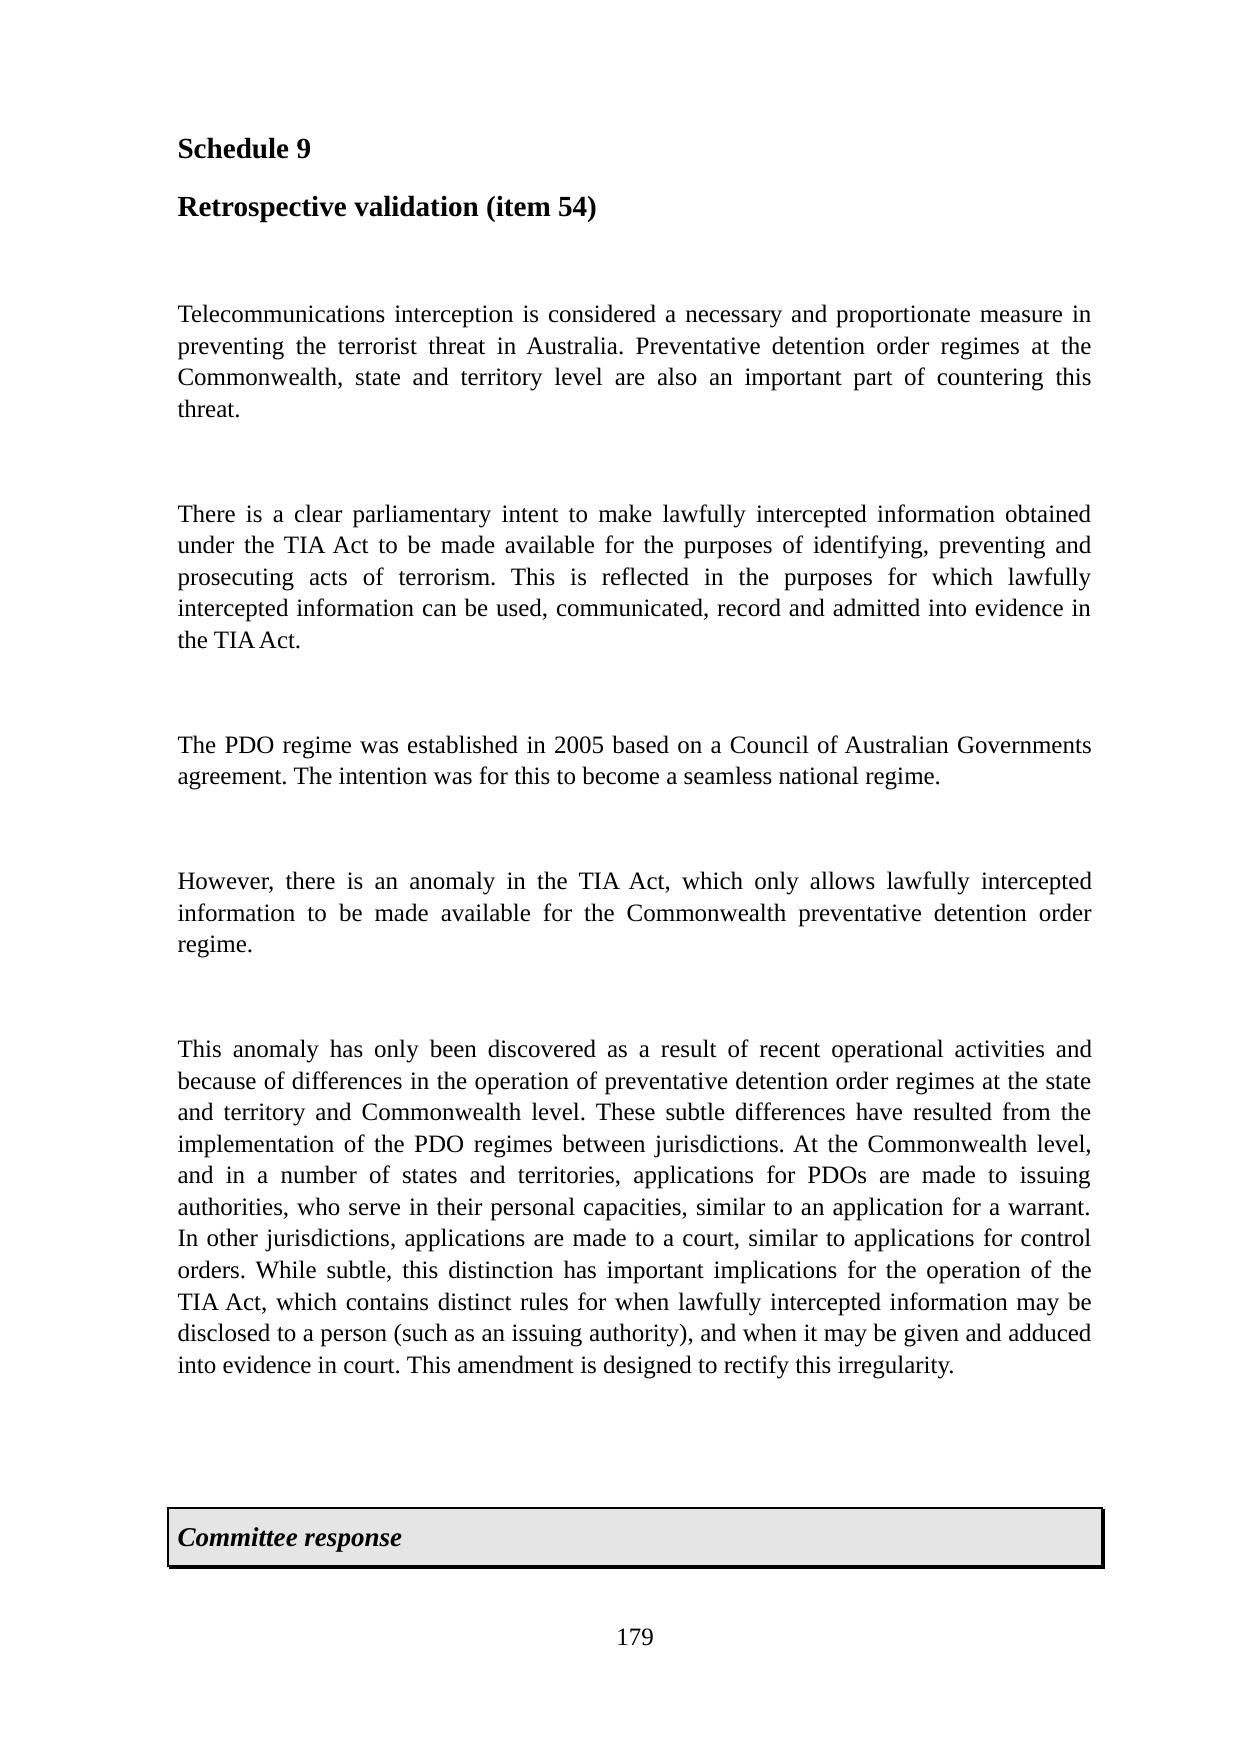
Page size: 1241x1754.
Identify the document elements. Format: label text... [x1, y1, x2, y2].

text Telecommunications interception is considered a necessary and proportionate measure in preventing the terrorist threat in Australia. Preventative detention order regimes at the Commonwealth, state and territory level are also an important part of countering this threat. [177, 299, 1092, 423]
text The PDO regime was established in 2005 based on a Council of Australian Governments agreement. The intention was for this to become a seamless national regime. [177, 730, 1092, 790]
text This anomaly has only been discovered as a result of recent operational activities and because of differences in the operation of preventative detention order regimes at the state and territory and Commonwealth level. These subtle differences have resulted from the implementation of the PDO regimes between jurisdictions. At the Commonwealth level, and in a number of states and territories, applications for PDOs are made to issuing authorities, who serve in their personal capacities, similar to an application for a warrant. In other jurisdictions, applications are made to a court, similar to applications for control orders. While subtle, this distinction has important implications for the operation of the TIA Act, which contains distinct rules for when lawfully intercepted information may be disclosed to a person (such as an issuing authority), and when it may be given and adduced into evidence in court. This amendment is designed to rectify this irregularity. [177, 1034, 1092, 1378]
text There is a clear parliamentary intent to make lawfully intercepted information obtained under the TIA Act to be made available for the purposes of identifying, preventing and prosecuting acts of terrorism. This is reflected in the purposes for which lawfully intercepted information can be used, communicated, record and admitted into evidence in the TIA Act. [177, 499, 1092, 654]
subtitle Schedule 9 [177, 132, 1092, 165]
subtitle Retrospective validation (item 54) [177, 189, 1092, 223]
text However, there is an anomaly in the TIA Act, which only allows lawfully intercepted information to be made available for the Commonwealth preventative detention order regime. [177, 866, 1092, 958]
text Committee response [169, 1509, 1101, 1565]
